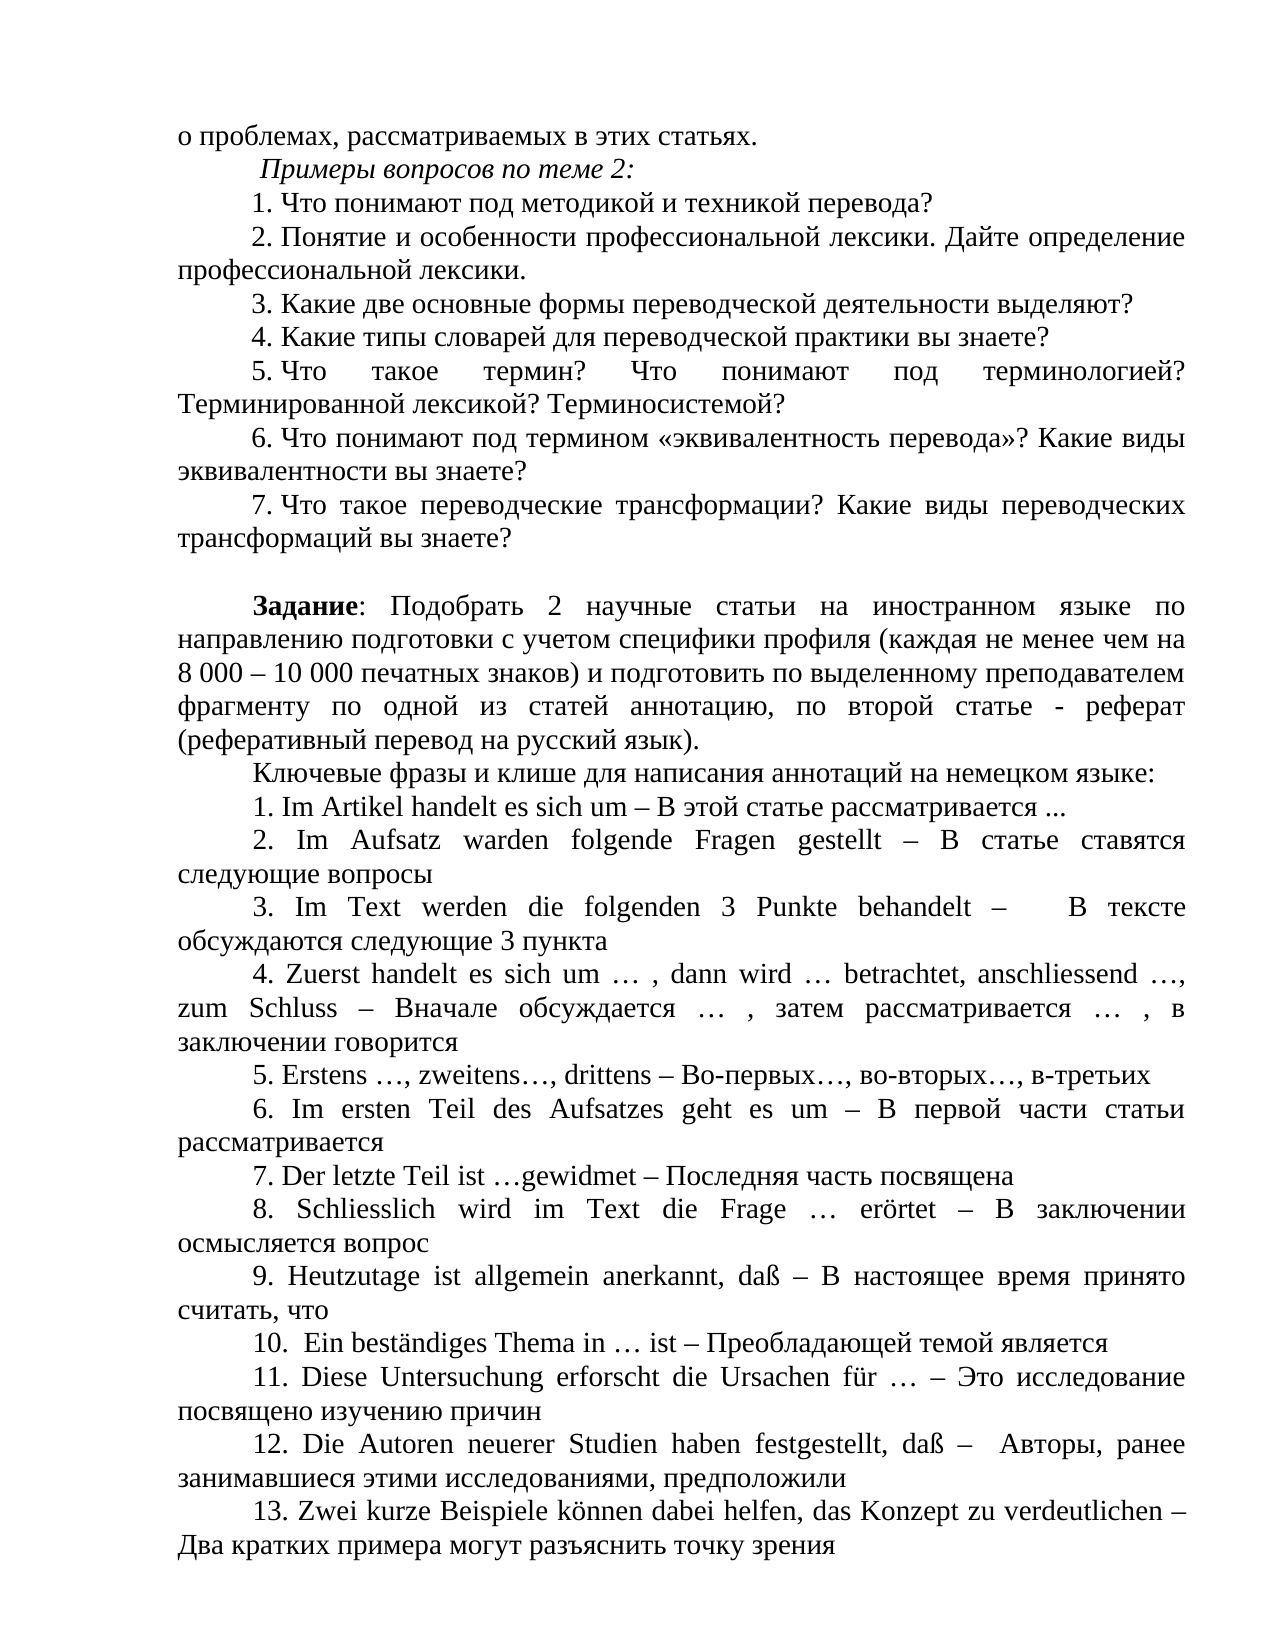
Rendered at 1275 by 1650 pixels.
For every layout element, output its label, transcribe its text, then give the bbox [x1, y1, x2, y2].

text Задание: Подобрать 2 научные статьи на иностранном языке по направлению подготовки с учетом специфики профиля (каждая не менее чем на 8 000 – 10 000 печатных знаков) и подготовить по выделенному преподавателем фрагменту по одной из статей аннотацию, по второй статье - реферат (реферативный перевод на русский язык). [177, 588, 1186, 755]
text 6. Im ersten Teil des Aufsatzes geht es um – В первой части статьи рассматривается [177, 1091, 1186, 1158]
list Что понимают под термином «эквивалентность перевода»? Какие виды эквивалентности вы знаете? [177, 420, 1186, 487]
text 5. Erstens …, zweitens…, drittens – Во-первых…, во-вторых…, в-третьих [177, 1057, 1186, 1091]
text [177, 118, 1186, 152]
text Примеры вопросов по теме 2: [177, 152, 1186, 185]
text 3. Im Text werden die folgenden 3 Punkte behandelt – В тексте обсуждаются следующие 3 пункта [177, 889, 1186, 957]
text 12. Die Autoren neuerer Studien haben festgestellt, daß – Авторы, ранее занимавшиеся этими исследованиями, предположили [177, 1426, 1186, 1493]
list Что такое переводческие трансформации? Какие виды переводческих трансформаций вы знаете? [177, 487, 1186, 554]
text 2. Im Aufsatz warden folgende Fragen gestellt – В статье ставятся следующие вопросы [177, 822, 1186, 889]
text 4. Zuerst handelt es sich um … , dann wird … betrachtet, anschliessend …, zum Schluss – Вначале обсуждается … , затем рассматривается … , в заключении говорится [177, 957, 1186, 1057]
text 13. Zwei kurze Beispiele können dabei helfen, das Konzept zu verdeutlichen –Два кратких примера могут разъяснить точку зрения [177, 1493, 1186, 1560]
text 8. Schliesslich wird im Text die Frage … erörtet – В заключении осмысляется вопрос [177, 1191, 1186, 1258]
list Что понимают под методикой и техникой перевода? [177, 185, 1186, 219]
text 11. Diese Untersuchung erforscht die Ursachen für … – Это исследование посвящено изучению причин [177, 1359, 1186, 1426]
text 7. Der letzte Teil ist …gewidmet – Последняя часть посвящена [177, 1158, 1186, 1191]
text Ключевые фразы и клише для написания аннотаций на немецком языке: [177, 755, 1186, 789]
text 10. Ein beständiges Thema in … ist – Преобладающей темой является [177, 1326, 1186, 1359]
text 9. Heutzutage ist allgemein anerkannt, daß – В настоящее время принято считать, что [177, 1258, 1186, 1326]
text 1. Im Artikel handelt es sich um – В этой статье рассматривается ... [177, 789, 1186, 822]
list Понятие и особенности профессиональной лексики. Дайте определение профессиональной лексики. [177, 219, 1186, 286]
list Что такое термин? Что понимают под терминологией? Терминированной лексикой? Терминосистемой? [177, 353, 1186, 420]
list Какие две основные формы переводческой деятельности выделяют? [177, 286, 1186, 319]
list Какие типы словарей для переводческой практики вы знаете? [177, 319, 1186, 353]
